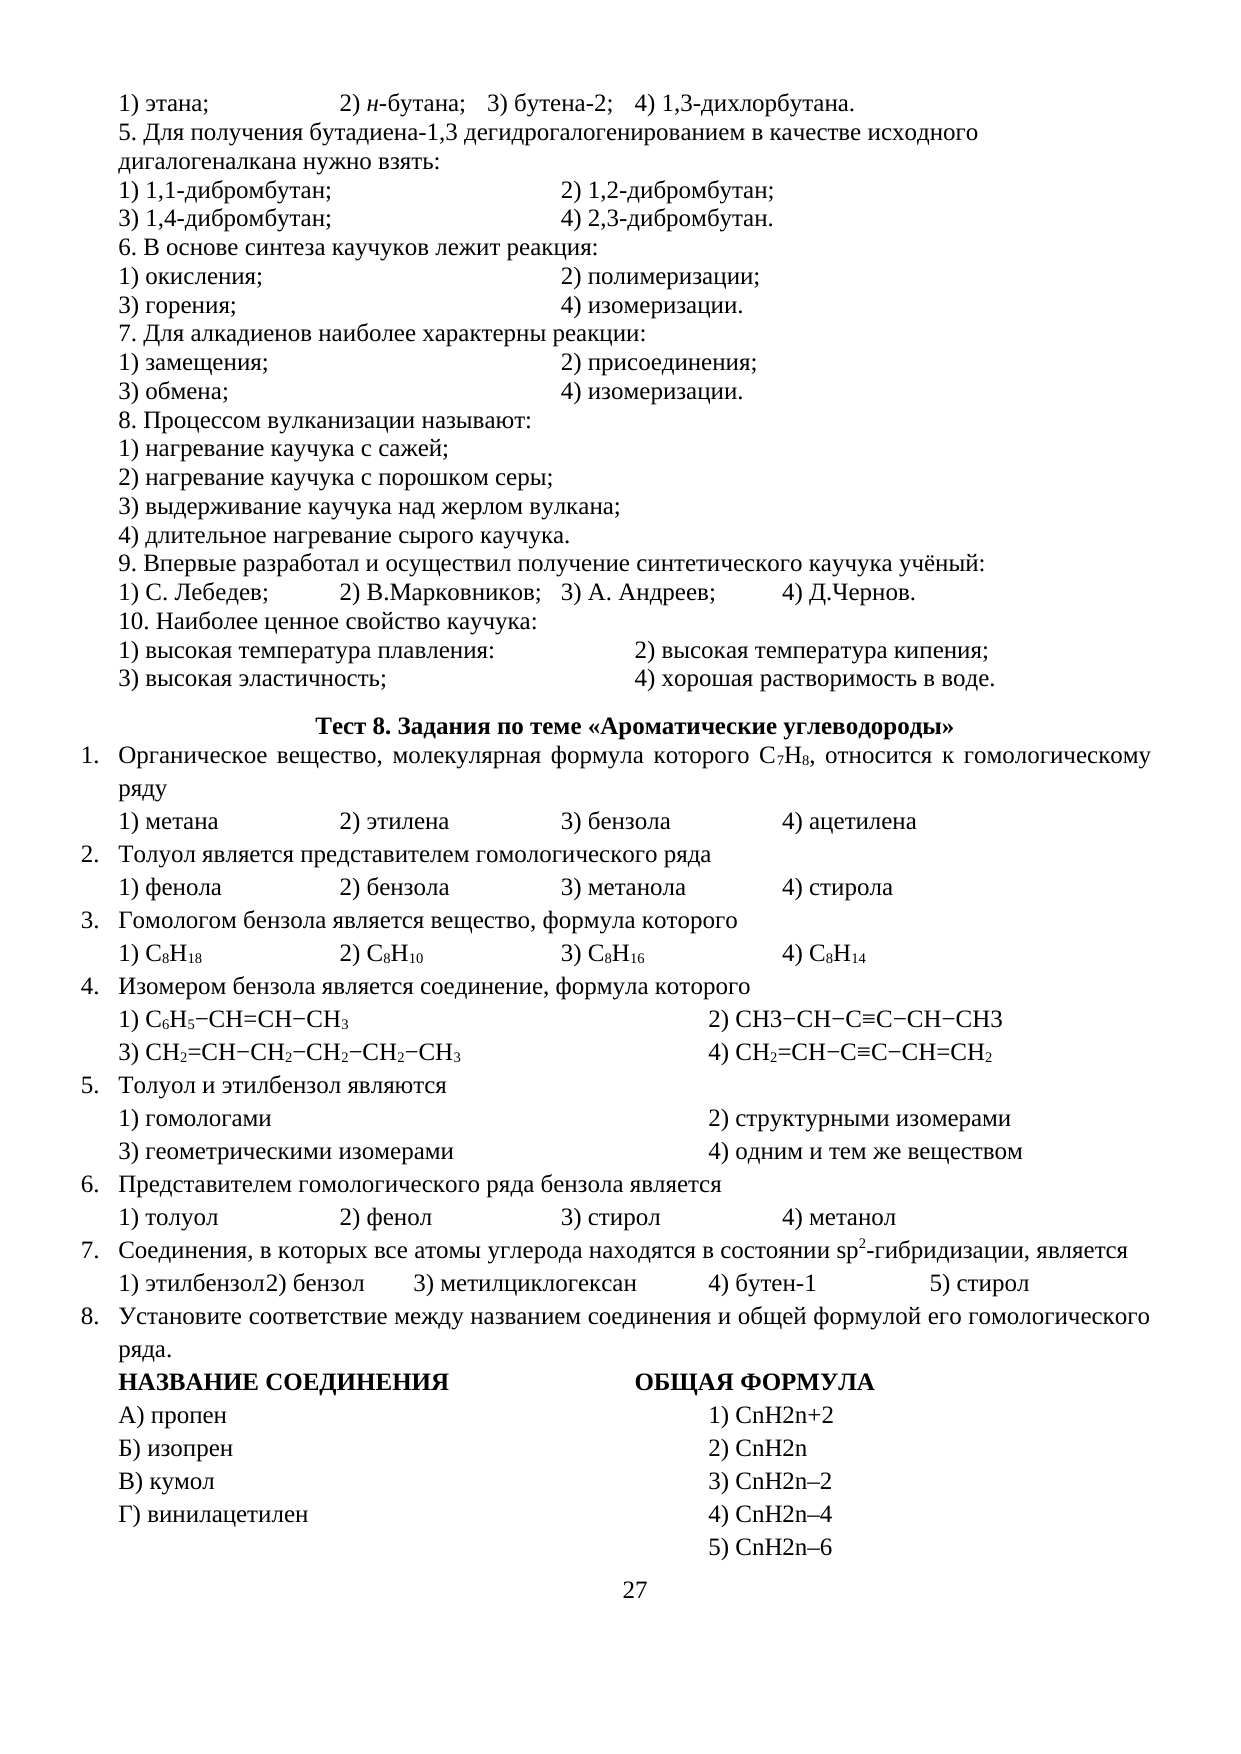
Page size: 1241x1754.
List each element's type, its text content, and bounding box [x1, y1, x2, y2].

list Толуол является представителем гомологического ряда [81, 839, 1152, 868]
text НАЗВАНИЕ СОЕДИНЕНИЯ ОБЩАЯ ФОРМУЛА [118, 1367, 1152, 1396]
list Органическое вещество, молекулярная формула которого С7Н8, относится к гомологическому ряду [81, 740, 1152, 802]
text 1) высокая температура плавления: 2) высокая температура кипения; [118, 635, 1152, 663]
text 1) толуол 2) фенол 3) стирол 4) метанол [118, 1202, 1152, 1231]
text 5) CnH2n–6 [634, 1532, 1152, 1561]
text 8. Процессом вулканизации называют: [118, 405, 1152, 433]
text 1) фенола 2) бензола 3) метанола 4) стирола [118, 872, 1152, 901]
text 3) CH2=CH−CH2−CH2−CH2−CH3 4) CH2=CH−C≡C−CH=CH2 [118, 1037, 1152, 1066]
text 1) замещения; 2) присоединения; [118, 347, 1152, 376]
text Тест 8. Задания по теме «Ароматические углеводороды» [118, 711, 1152, 740]
list Гомологом бензола является вещество, формула которого [81, 905, 1152, 934]
list Толуол и этилбензол являются [81, 1070, 1152, 1099]
list Представителем гомологического ряда бензола является [81, 1169, 1152, 1198]
text 3) геометрическими изомерами 4) одним и тем же веществом [118, 1136, 1152, 1165]
text 1) С. Лебедев; 2) В.Марковников; 3) А. Андреев; 4) Д.Чернов. [118, 577, 1152, 606]
text 1) гомологами 2) структурными изомерами [118, 1103, 1152, 1132]
text 1) 1,1-дибромбутан; 2) 1,2-дибромбутан; [118, 175, 1152, 203]
text 1) С8Н18 2) С8Н10 3) С8Н16 4) С8Н14 [118, 938, 1152, 967]
text 1) этана; 2) н-бутана; 3) бутена-2; 4) 1,3-дихлорбутана. [118, 88, 1152, 117]
text 3) горения; 4) изомеризации. [118, 290, 1152, 318]
text 2) нагревание каучука с порошком серы; [118, 462, 1152, 491]
list Установите соответствие между названием соединения и общей формулой его гомологического ряда. [81, 1301, 1152, 1363]
text Б) изопрен 2) CnH2n [118, 1433, 1152, 1462]
text 5. Для получения бутадиена-1,3 дегидрогалогенированием в качестве исходного дигалогеналкана нужно взять: [118, 117, 1152, 175]
text Г) винилацетилен 4) CnH2n–4 [118, 1499, 1152, 1528]
text 3) выдерживание каучука над жерлом вулкана; [118, 491, 1152, 520]
text 7. Для алкадиенов наиболее характерны реакции: [118, 318, 1152, 347]
text 3) высокая эластичность; 4) хорошая растворимость в воде. [118, 663, 1152, 692]
text 3) 1,4-дибромбутан; 4) 2,3-дибромбутан. [118, 203, 1152, 232]
text В) кумол 3) CnH2n–2 [118, 1466, 1152, 1495]
text 4) длительное нагревание сырого каучука. [118, 520, 1152, 548]
text 9. Впервые разработал и осуществил получение синтетического каучука учёный: [118, 548, 1152, 577]
text 1) нагревание каучука с сажей; [118, 433, 1152, 462]
text 10. Наиболее ценное свойство каучука: [118, 606, 1152, 635]
text 3) обмена; 4) изомеризации. [118, 376, 1152, 405]
list Изомером бензола является соединение, формула которого [81, 971, 1152, 1000]
text 1) C6H5−CH=CH−CH3 2) CH3−CH−C≡C−CH−CH3 [118, 1004, 1152, 1033]
list Соединения, в которых все атомы углерода находятся в состоянии sp2-гибридизации, является [81, 1235, 1152, 1264]
text 1) метана 2) этилена 3) бензола 4) ацетилена [118, 806, 1152, 835]
text А) пропен 1) CnH2n+2 [118, 1400, 1152, 1429]
text 1) окисления; 2) полимеризации; [118, 261, 1152, 290]
text 1) этилбензол 2) бензол 3) метилциклогексан 4) бутен-1 5) стирол [118, 1268, 1152, 1297]
text 6. В основе синтеза каучуков лежит реакция: [118, 232, 1152, 261]
